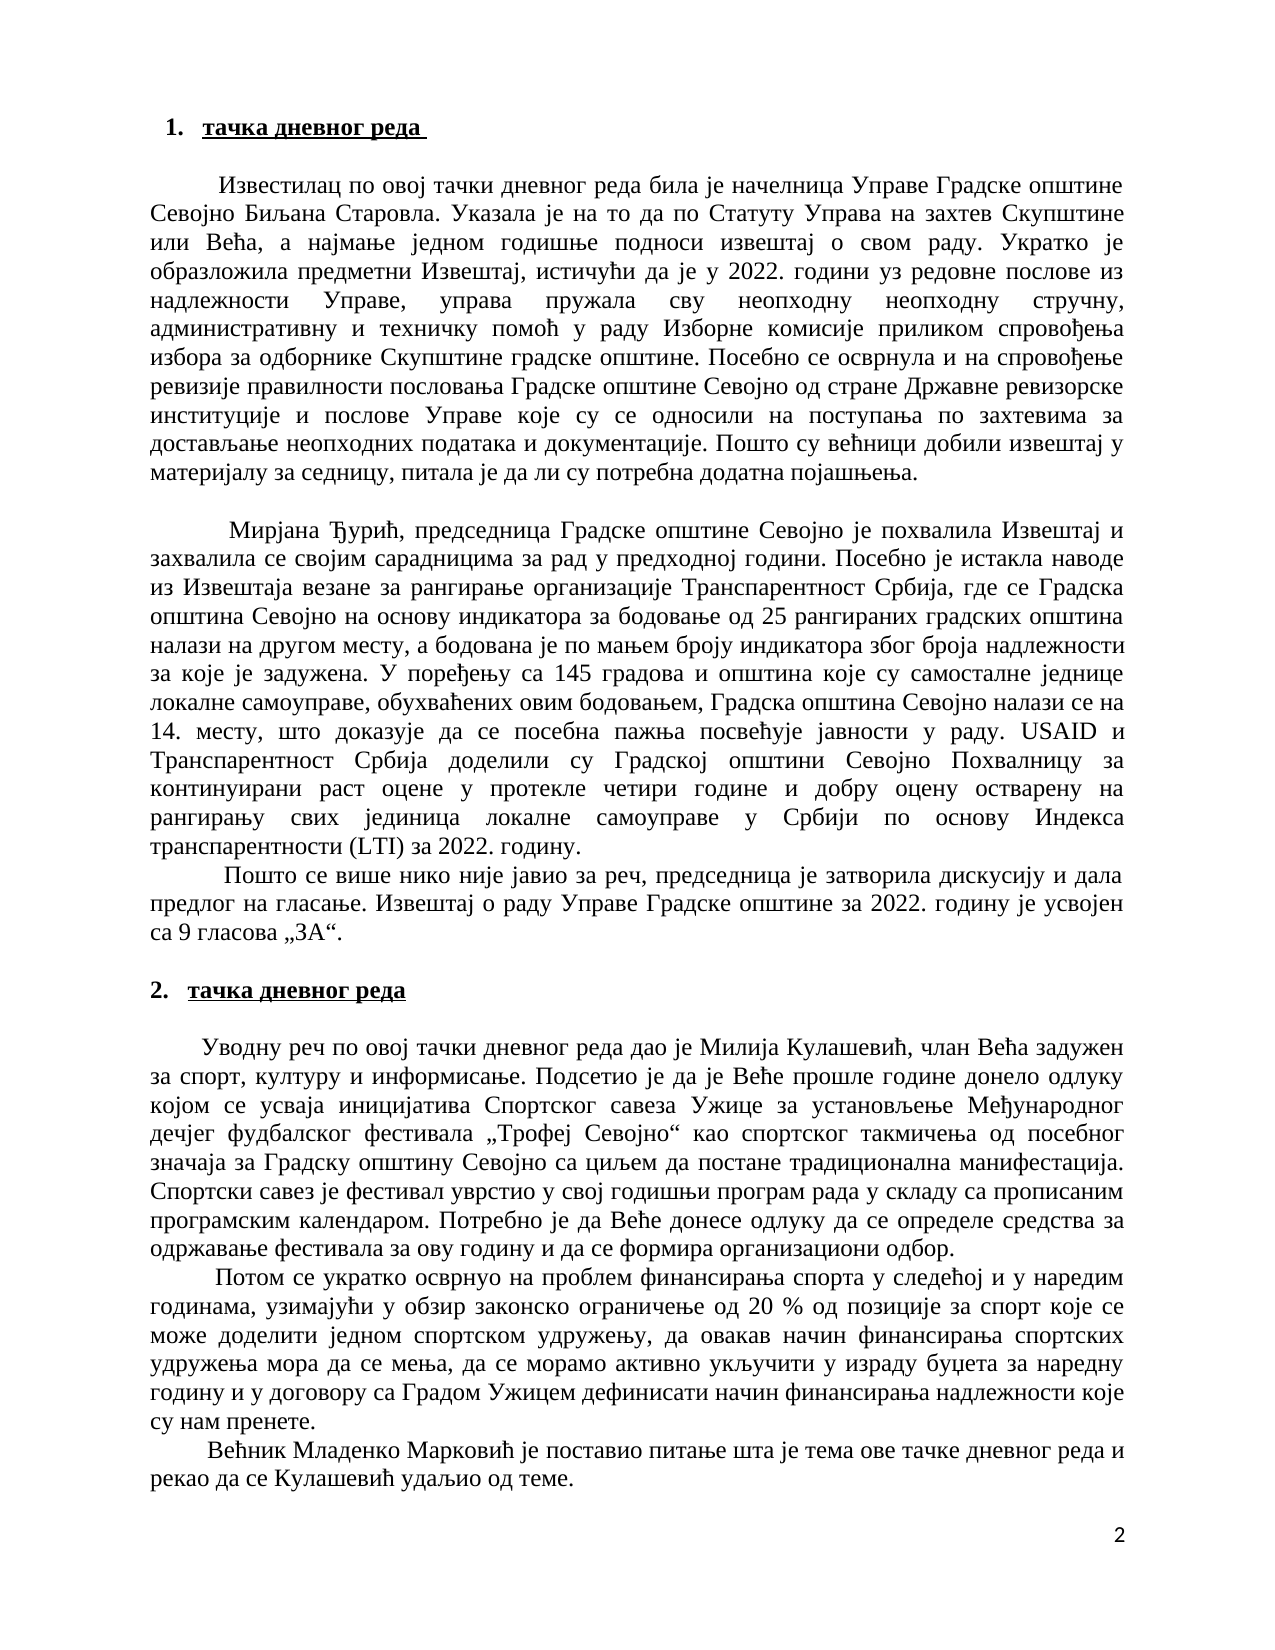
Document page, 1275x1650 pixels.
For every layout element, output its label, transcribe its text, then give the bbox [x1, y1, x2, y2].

text Пошто се више нико није јавио за реч, председница је затворила дискусију и дала предлог на гласање. Извештај о раду Управе Градске општине за 2022. годину је усвојен са 9 гласова „ЗА“. [150, 860, 1125, 946]
text Известилац по овој тачки дневног реда била је начелница Управе Градске општине Севојно Биљана Старовла. Указала је на то да по Статуту Управа на захтев Скупштине или Већа, а најмање једном годишње подноси извештај о свом раду. Укратко је образложила предметни Извештај, истичући да је у 2022. години уз редовне послове из надлежности Управе, управа пружала сву неопходну неопходну стручну, административну и техничку помоћ у раду Изборне комисије приликом спровођења избора за одборнике Скупштине градске општине. Посебно се осврнула и на спровођење ревизије правилности пословања Градске општине Севојно од стране Државне ревизорске институције и послове Управе које су се односили на поступања по захтевима за достављање неопходних података и документације. Пошто су већници добили извештај у материјалу за седницу, питала је да ли су потребна додатна појашњења. [150, 170, 1125, 486]
text Потом се укратко осврнуо на проблем финансирања спорта у следећој и у наредим годинама, узимајући у обзир законско ограничење од 20 % од позиције за спорт које се може доделити једном спортском удружењу, да овакав начин финансирања спортских удружења мора да се мења, да се морамо активно укључити у израду буџета за наредну годину и у договору са Градом Ужицем дефинисати начин финансирања надлежности које су нам пренете. [150, 1262, 1125, 1435]
text Већник Младенко Марковић је поставио питање шта је тема ове тачке дневног реда и рекао да се Кулашевић удаљио од теме. [150, 1435, 1125, 1492]
text Уводну реч по овој тачки дневног реда дао је Милија Кулашевић, члан Већа задужен за спорт, културу и информисање. Подсетио је да је Веће прошле године донело одлуку којом се усваја иницијатива Спортског савеза Ужице за установљење Међународног дечјег фудбалског фестивала „Трофеј Севојно“ као спортског такмичења од посебног значаја за Градску општину Севојно са циљем да постане традиционална манифестација. Спортски савез је фестивал уврстио у свој годишњи програм рада у складу са прописаним програмским календаром. Потребно је да Веће донесе одлуку да се определе средства за одржавање фестивала за ову годину и да се формира организациони одбор. [150, 1032, 1125, 1262]
text Мирјана Ђурић, председница Градске општине Севојно је похвалила Извештај и захвалила се својим сарадницима за рад у предходној години. Посебно је истакла наводе из Извештаја везане за рангирање организације Транспарентност Србија, где се Градска општина Севојно на основу индикатора за бодовање од 25 рангираних градских општина налази на другом месту, а бодована је по мањем броју индикатора због броја надлежности за које је задужена. У поређењу са 145 градова и општина које су самосталне једнице локалне самоуправе, обухваћених овим бодовањем, Градска општина Севојно налази се на 14. месту, што доказује да се посебна пажња посвећује јавности у раду. USAID и Транспарентност Србија доделили су Градској општини Севојно Похвалницу за континуирани раст оцене у протекле четири године и добру оцену остварену на рангирању свих јединица локалне самоуправе у Србији по основу Индекса транспарентности (LTI) за 2022. годину. [150, 515, 1125, 860]
list тачка дневног реда [165, 112, 1125, 141]
list тачка дневног реда [150, 975, 1125, 1003]
